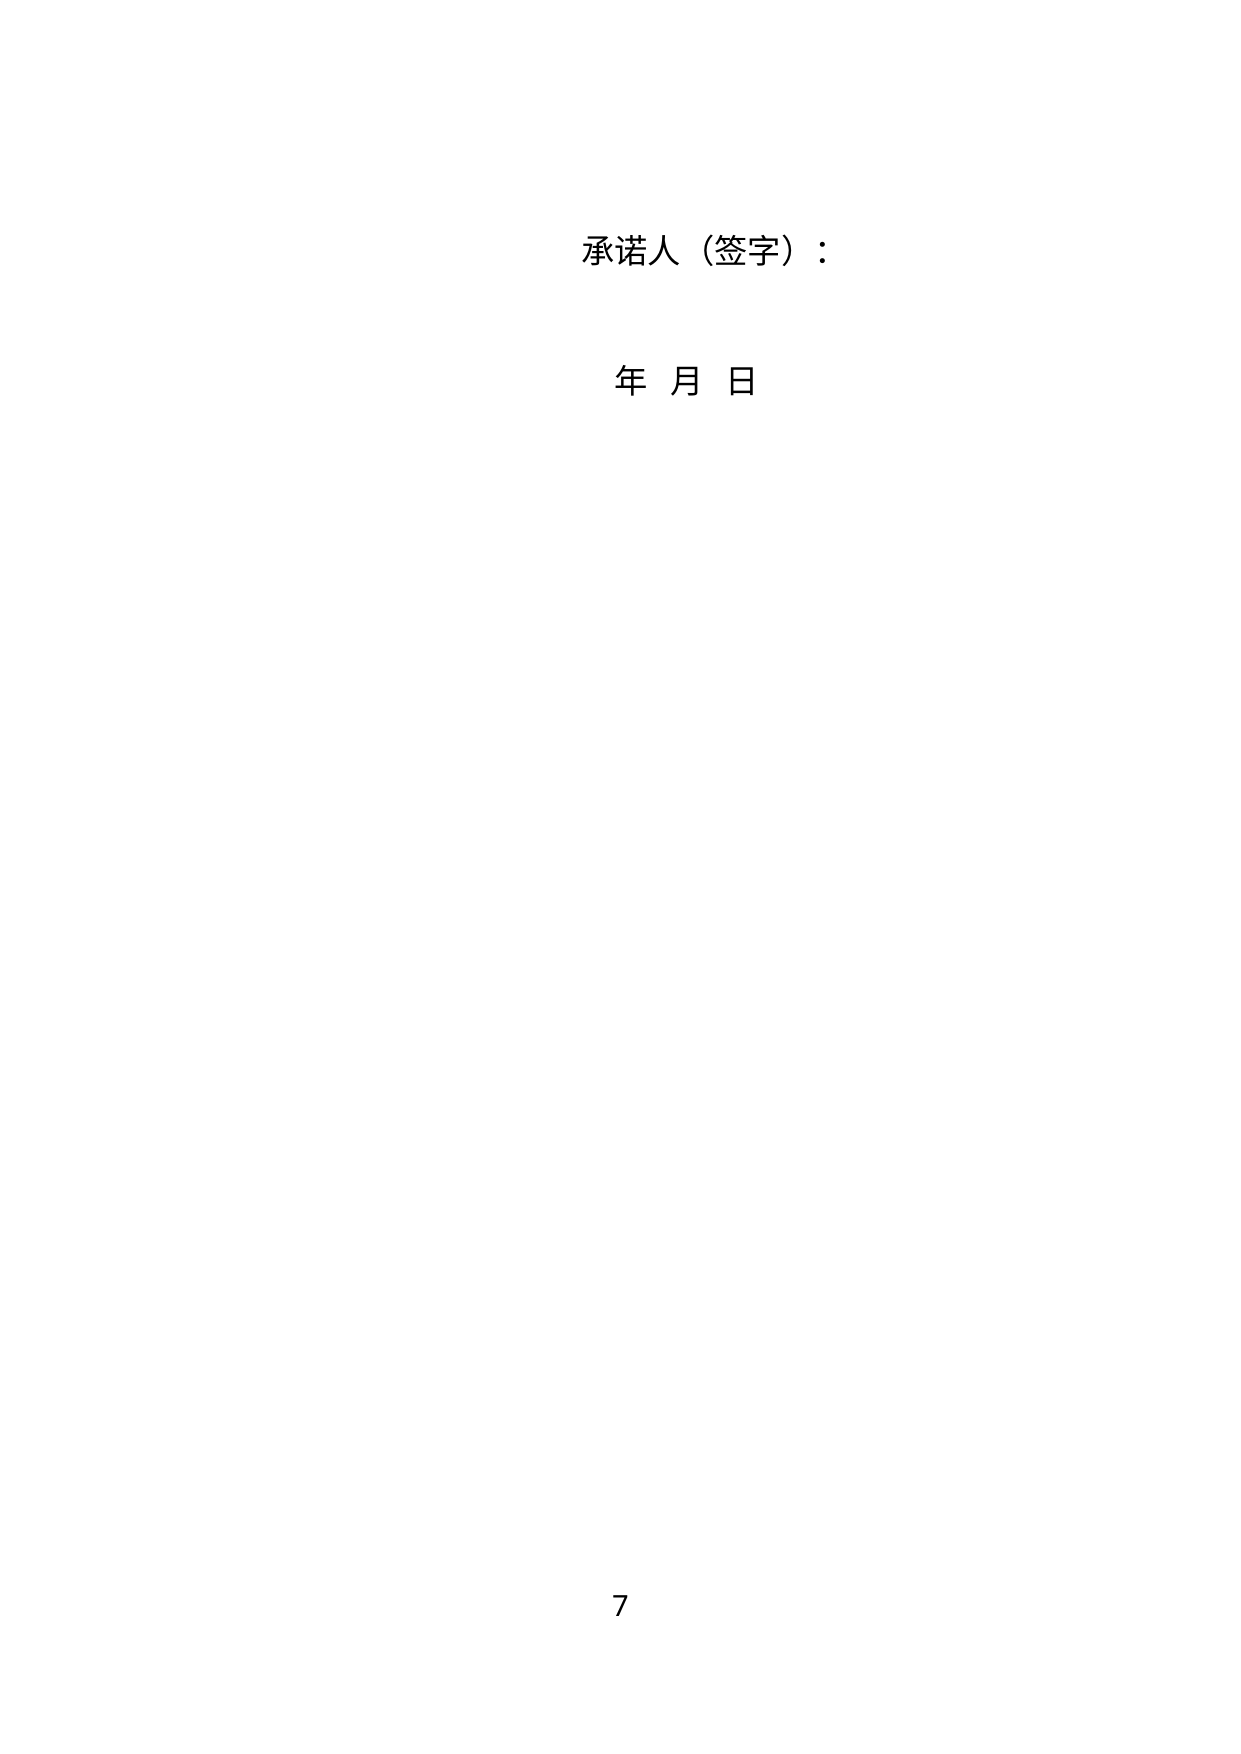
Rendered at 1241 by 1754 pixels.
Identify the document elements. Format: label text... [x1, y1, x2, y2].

text 承诺人（签字）： [148, 217, 1092, 282]
text 年 月 日 [148, 347, 1092, 412]
